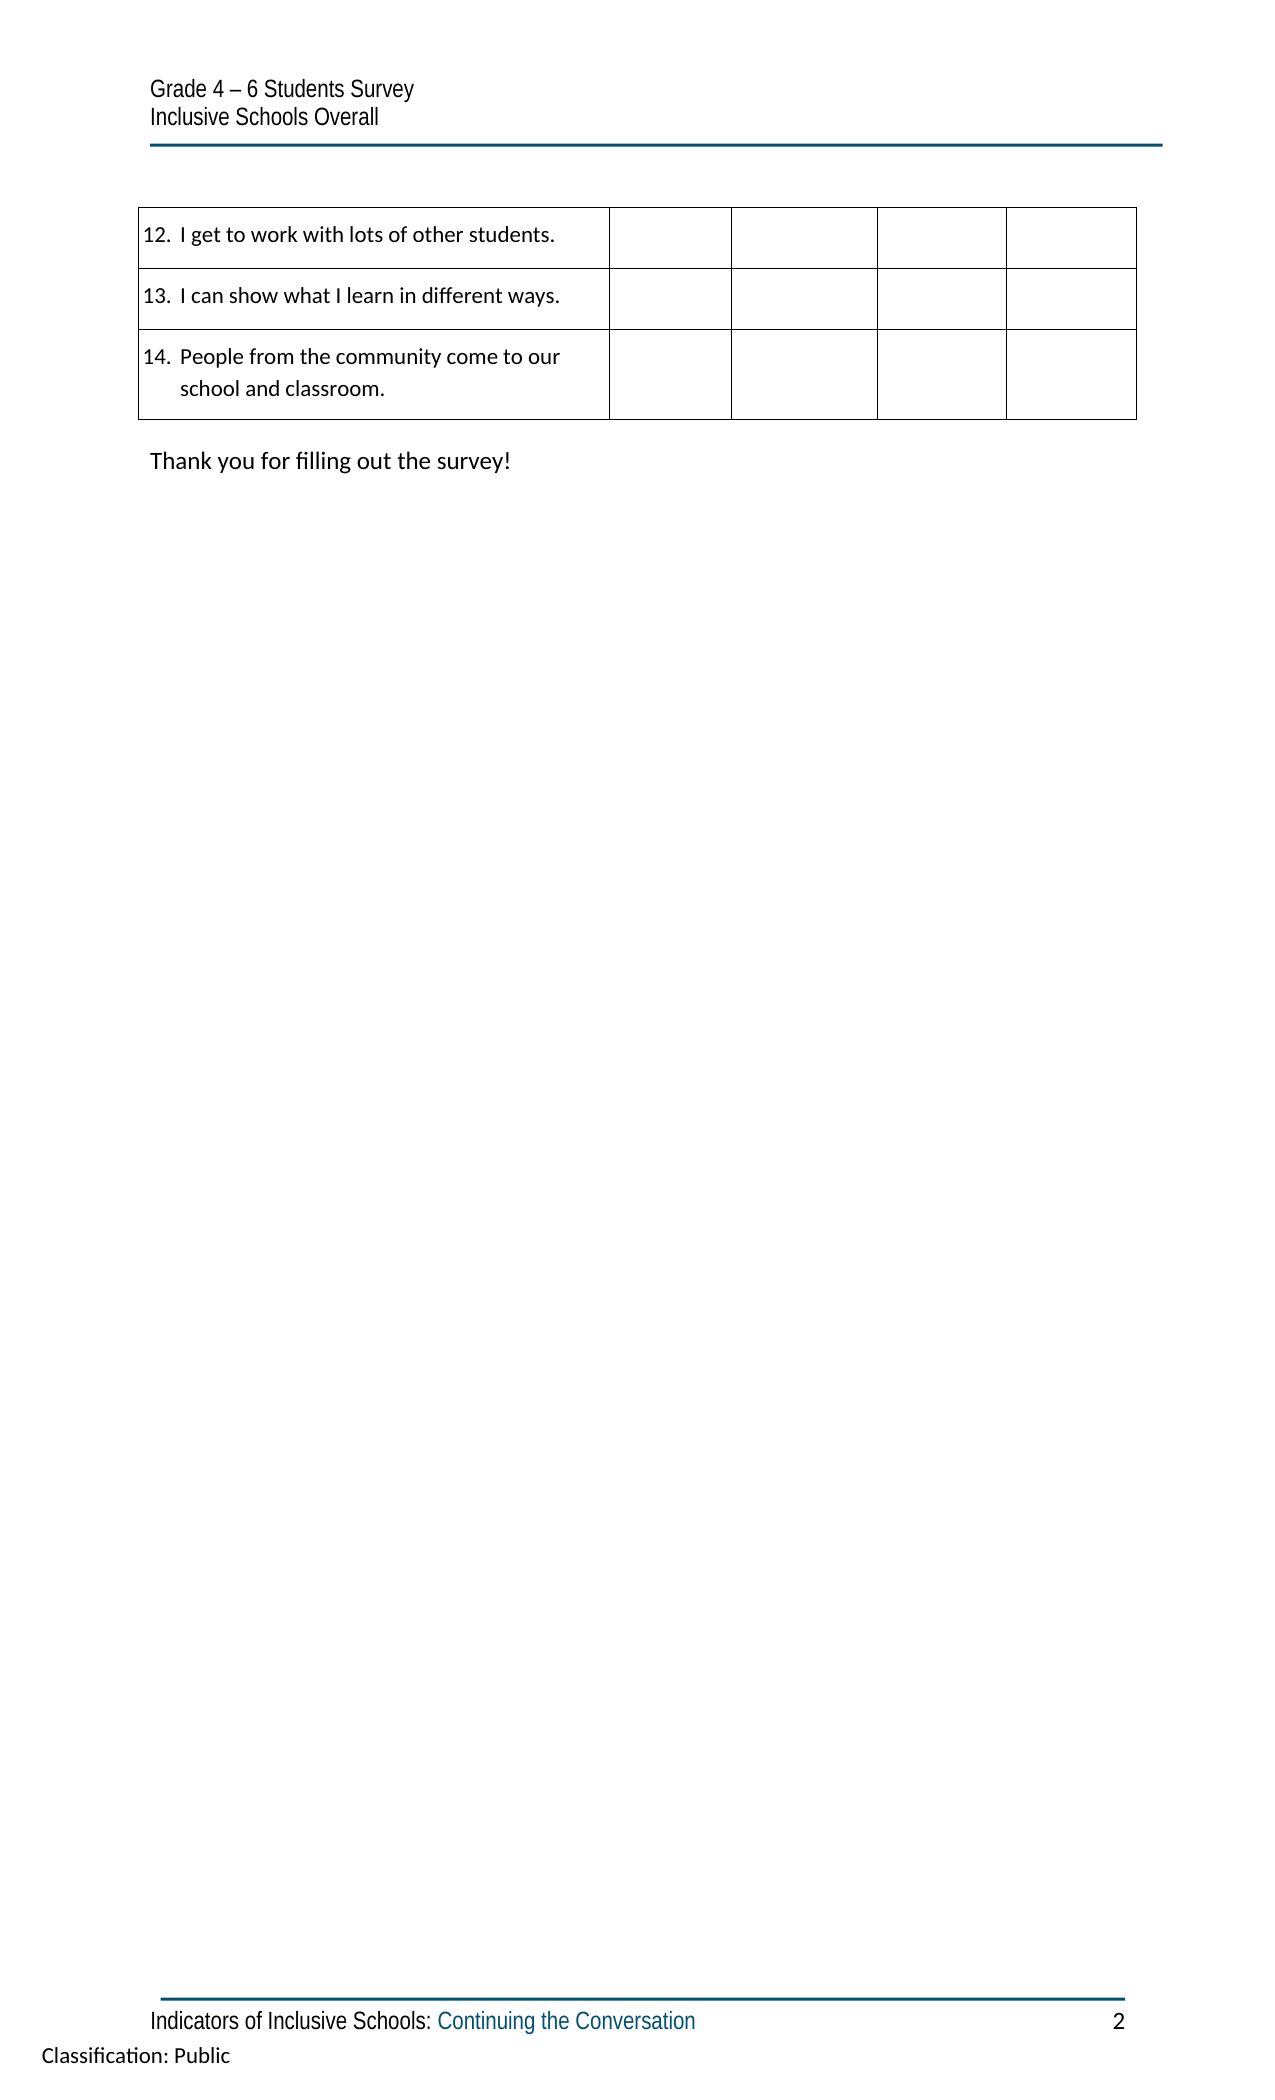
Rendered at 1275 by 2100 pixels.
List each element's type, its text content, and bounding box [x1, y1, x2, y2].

table_cell People from the community come to our school and classroom. [139, 330, 609, 419]
table_cell I get to work with lots of other students. [139, 208, 609, 268]
table_cell [732, 208, 877, 268]
table_cell I can show what I learn in different ways. [139, 269, 609, 328]
table_cell [610, 269, 731, 328]
table_cell [1007, 208, 1136, 268]
table_cell [732, 330, 877, 419]
table_cell [878, 330, 1006, 419]
table_cell [732, 269, 877, 328]
text Thank you for filling out the survey! [150, 445, 1125, 476]
table_cell [610, 330, 731, 419]
table_cell [878, 269, 1006, 328]
table_cell [1007, 269, 1136, 328]
table_cell [1007, 330, 1136, 419]
table_cell [878, 208, 1006, 268]
table_cell [610, 208, 731, 268]
